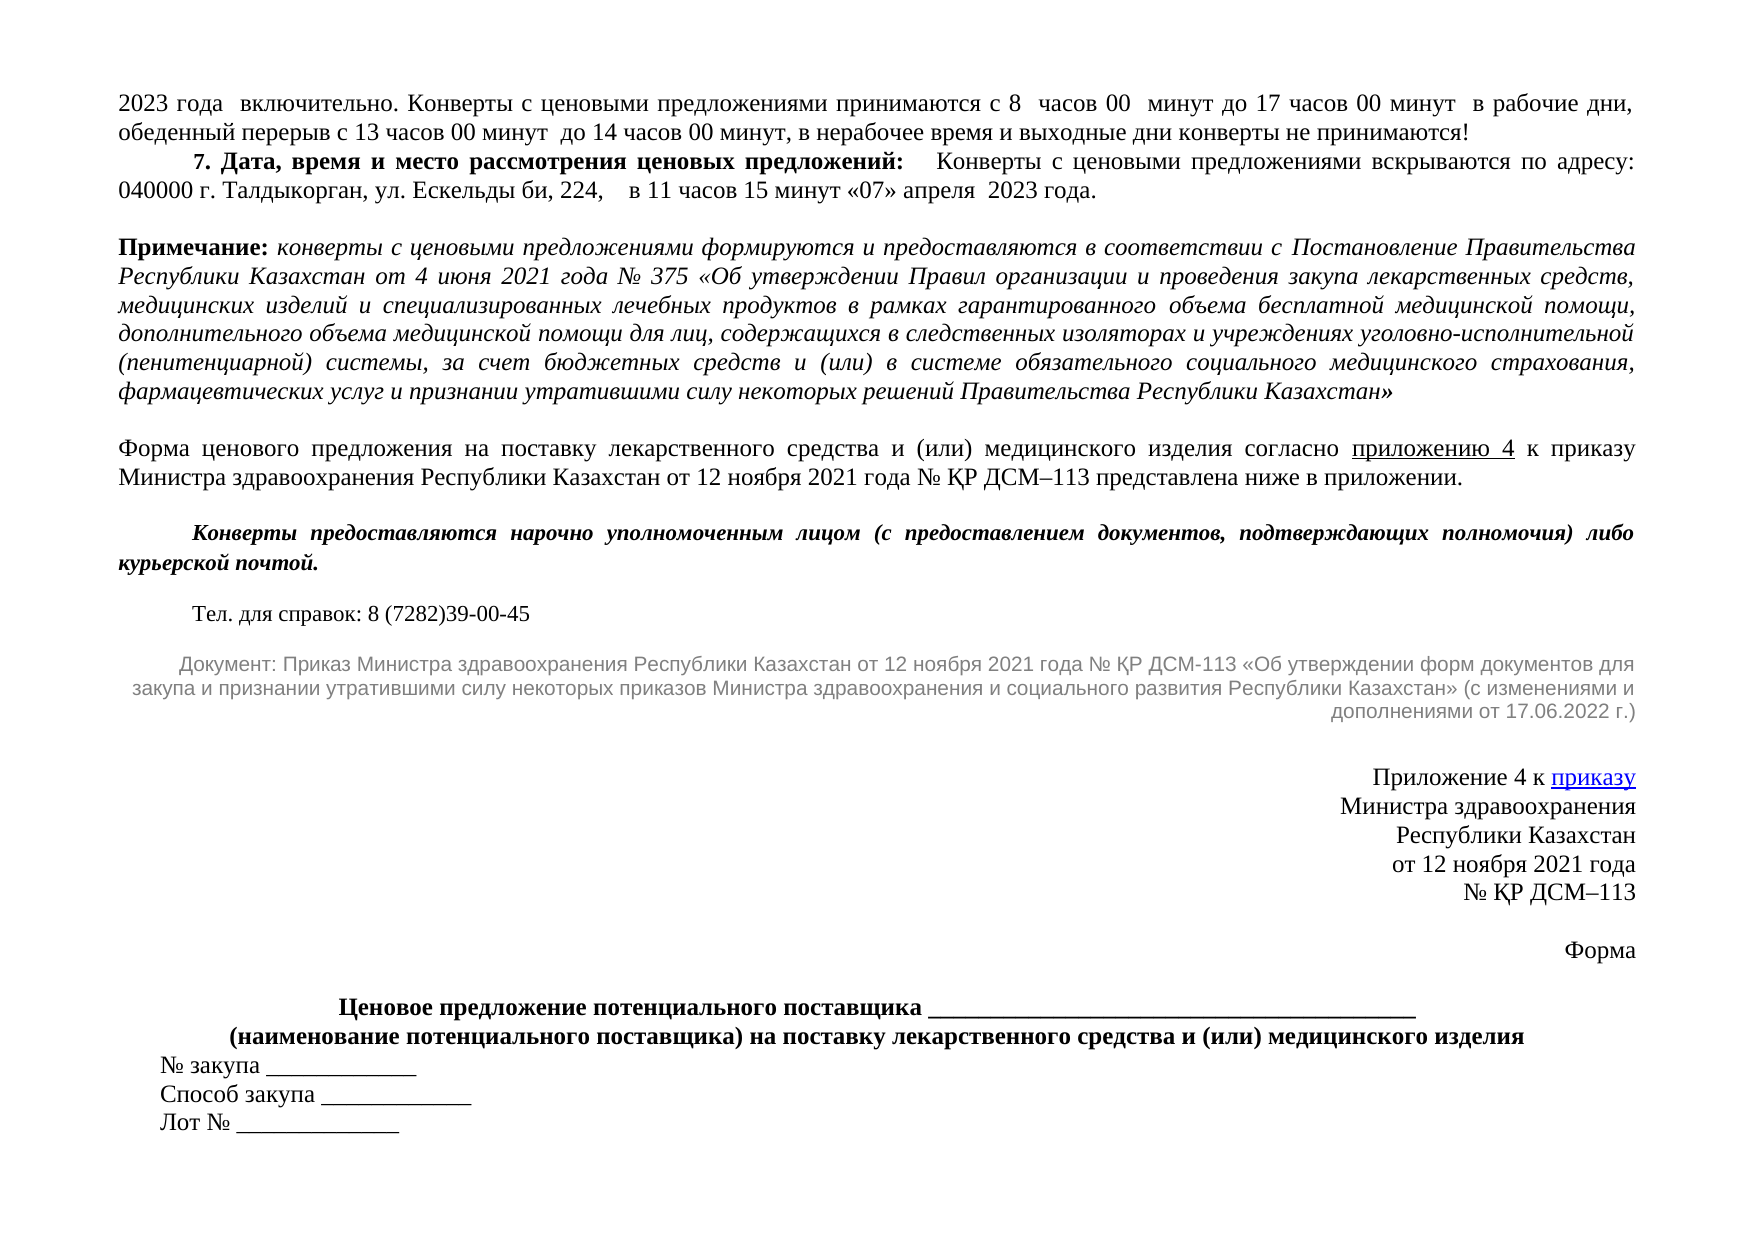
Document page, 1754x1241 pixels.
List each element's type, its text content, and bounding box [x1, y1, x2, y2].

text Форма [118, 935, 1636, 964]
text Республики Казахстан [118, 820, 1636, 849]
text Приложение 4 к приказу [118, 762, 1636, 791]
text Ценовое предложение потенциального поставщика _______________________________________ (наименование потенциального поставщика) на поставку лекарственного средства и (или) медицинского изделия [118, 992, 1636, 1050]
text Примечание: конверты с ценовыми предложениями формируются и предоставляются в соответствии с Постановление Правительства Республики Казахстан от 4 июня 2021 года № 375 «Об утверждении Правил организации и проведения закупа лекарственных средств, медицинских изделий и специализированных лечебных продуктов в рамках гарантированного объема бесплатной медицинской помощи, дополнительного объема медицинской помощи для лиц, содержащихся в следственных изоляторах и учреждениях уголовно-исполнительной (пенитенциарной) системы, за счет бюджетных средств и (или) в системе обязательного социального медицинского страхования, фармацевтических услуг и признании утратившими силу некоторых решений Правительства Республики Казахстан» [118, 232, 1636, 405]
list 7. Дата, время и место рассмотрения ценовых предложений: Конверты с ценовыми предложениями вскрываются по адресу: 040000 г. Талдыкорган, ул. Ескельды би, 224, в 11 часов 15 минут «07» апреля 2023 года. [118, 146, 1636, 203]
text Документ: Приказ Министра здравоохранения Республики Казахстан от 12 ноября 2021 года № ҚР ДСМ-113 «Об утверждении форм документов для закупа и признании утратившими силу некоторых приказов Министра здравоохранения и социального развития Республики Казахстан» (с изменениями и дополнениями от 17.06.2022 г.) [118, 651, 1636, 723]
text № закупа ____________ [118, 1050, 1636, 1079]
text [118, 88, 1636, 146]
text Министра здравоохранения [118, 791, 1636, 820]
text Лот № _____________ [118, 1107, 1636, 1136]
text Способ закупа ____________ [118, 1079, 1636, 1107]
text № ҚР ДСМ–113 [118, 877, 1636, 906]
text Форма ценового предложения на поставку лекарственного средства и (или) медицинского изделия согласно приложению 4 к приказу Министра здравоохранения Республики Казахстан от 12 ноября 2021 года № ҚР ДСМ–113 представлена ниже в приложении. [118, 433, 1636, 490]
text Тел. для справок: 8 (7282)39-00-45 [118, 600, 1636, 627]
text от 12 ноября 2021 года [118, 849, 1636, 877]
text Конверты предоставляются нарочно уполномоченным лицом (с предоставлением документов, подтверждающих полномочия) либо курьерской почтой. [118, 519, 1636, 576]
